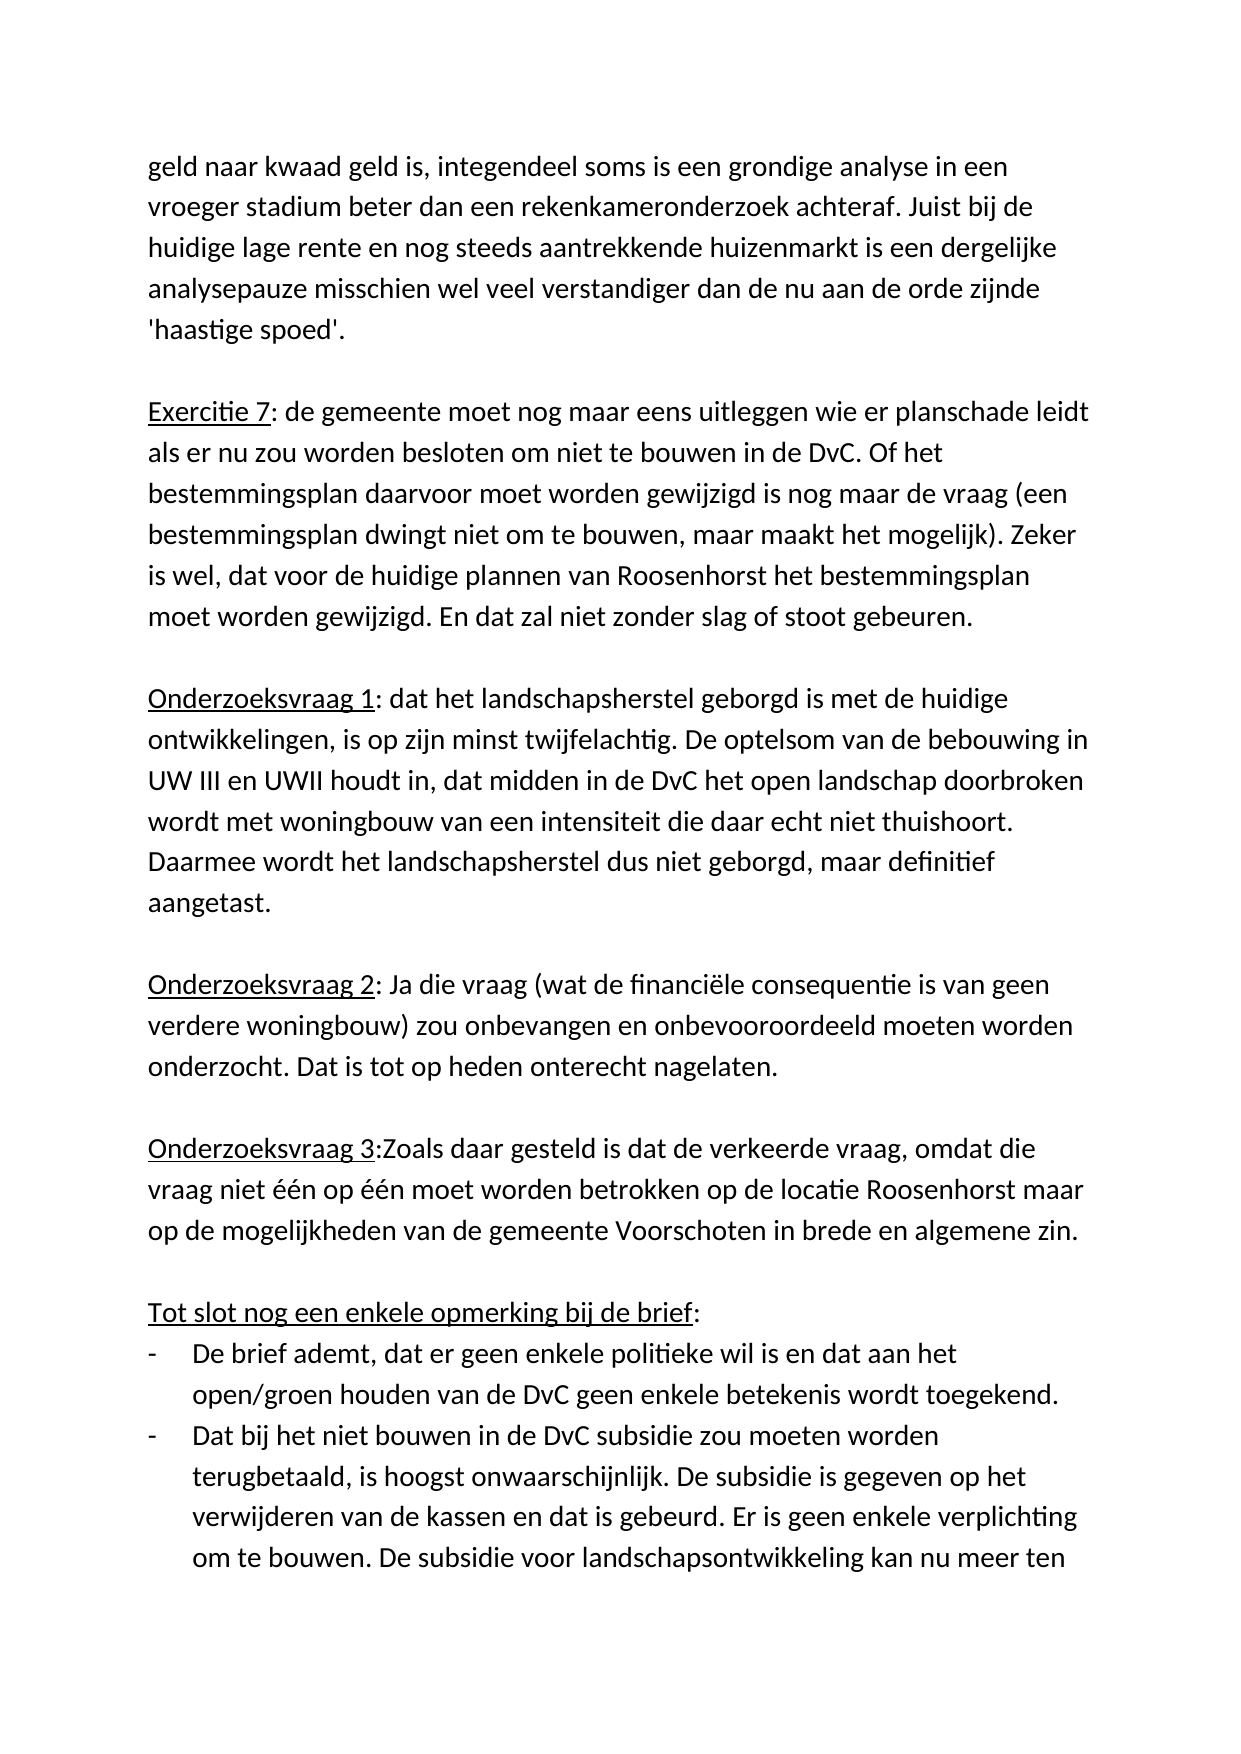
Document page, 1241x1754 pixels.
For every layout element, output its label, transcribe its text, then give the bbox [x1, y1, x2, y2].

text Exercitie 7: de gemeente moet nog maar eens uitleggen wie er planschade leidt als er nu zou worden besloten om niet te bouwen in de DvC. Of het bestemmingsplan daarvoor moet worden gewijzigd is nog maar de vraag (een bestemmingsplan dwingt niet om te bouwen, maar maakt het mogelijk). Zeker is wel, dat voor de huidige plannen van Roosenhorst het bestemmingsplan moet worden gewijzigd. En dat zal niet zonder slag of stoot gebeuren. [148, 393, 1093, 633]
text Onderzoeksvraag 1: dat het landschapsherstel geborgd is met de huidige ontwikkelingen, is op zijn minst twijfelachtig. De optelsom van de bebouwing in UW III en UWII houdt in, dat midden in de DvC het open landschap doorbroken wordt met woningbouw van een intensiteit die daar echt niet thuishoort. Daarmee wordt het landschapsherstel dus niet geborgd, maar definitief aangetast. [148, 680, 1093, 920]
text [148, 148, 1093, 347]
text - De brief ademt, dat er geen enkele politieke wil is en dat aan het open/groen houden van de DvC geen enkele betekenis wordt toegekend. [148, 1335, 1093, 1411]
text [148, 1417, 1093, 1575]
text Onderzoeksvraag 2: Ja die vraag (wat de financiële consequentie is van geen verdere woningbouw) zou onbevangen en onbevooroordeeld moeten worden onderzocht. Dat is tot op heden onterecht nagelaten. [148, 966, 1093, 1084]
text Onderzoeksvraag 3:Zoals daar gesteld is dat de verkeerde vraag, omdat die vraag niet één op één moet worden betrokken op de locatie Roosenhorst maar op de mogelijkheden van de gemeente Voorschoten in brede en algemene zin. [148, 1130, 1093, 1248]
text Tot slot nog een enkele opmerking bij de brief: [148, 1294, 1093, 1329]
